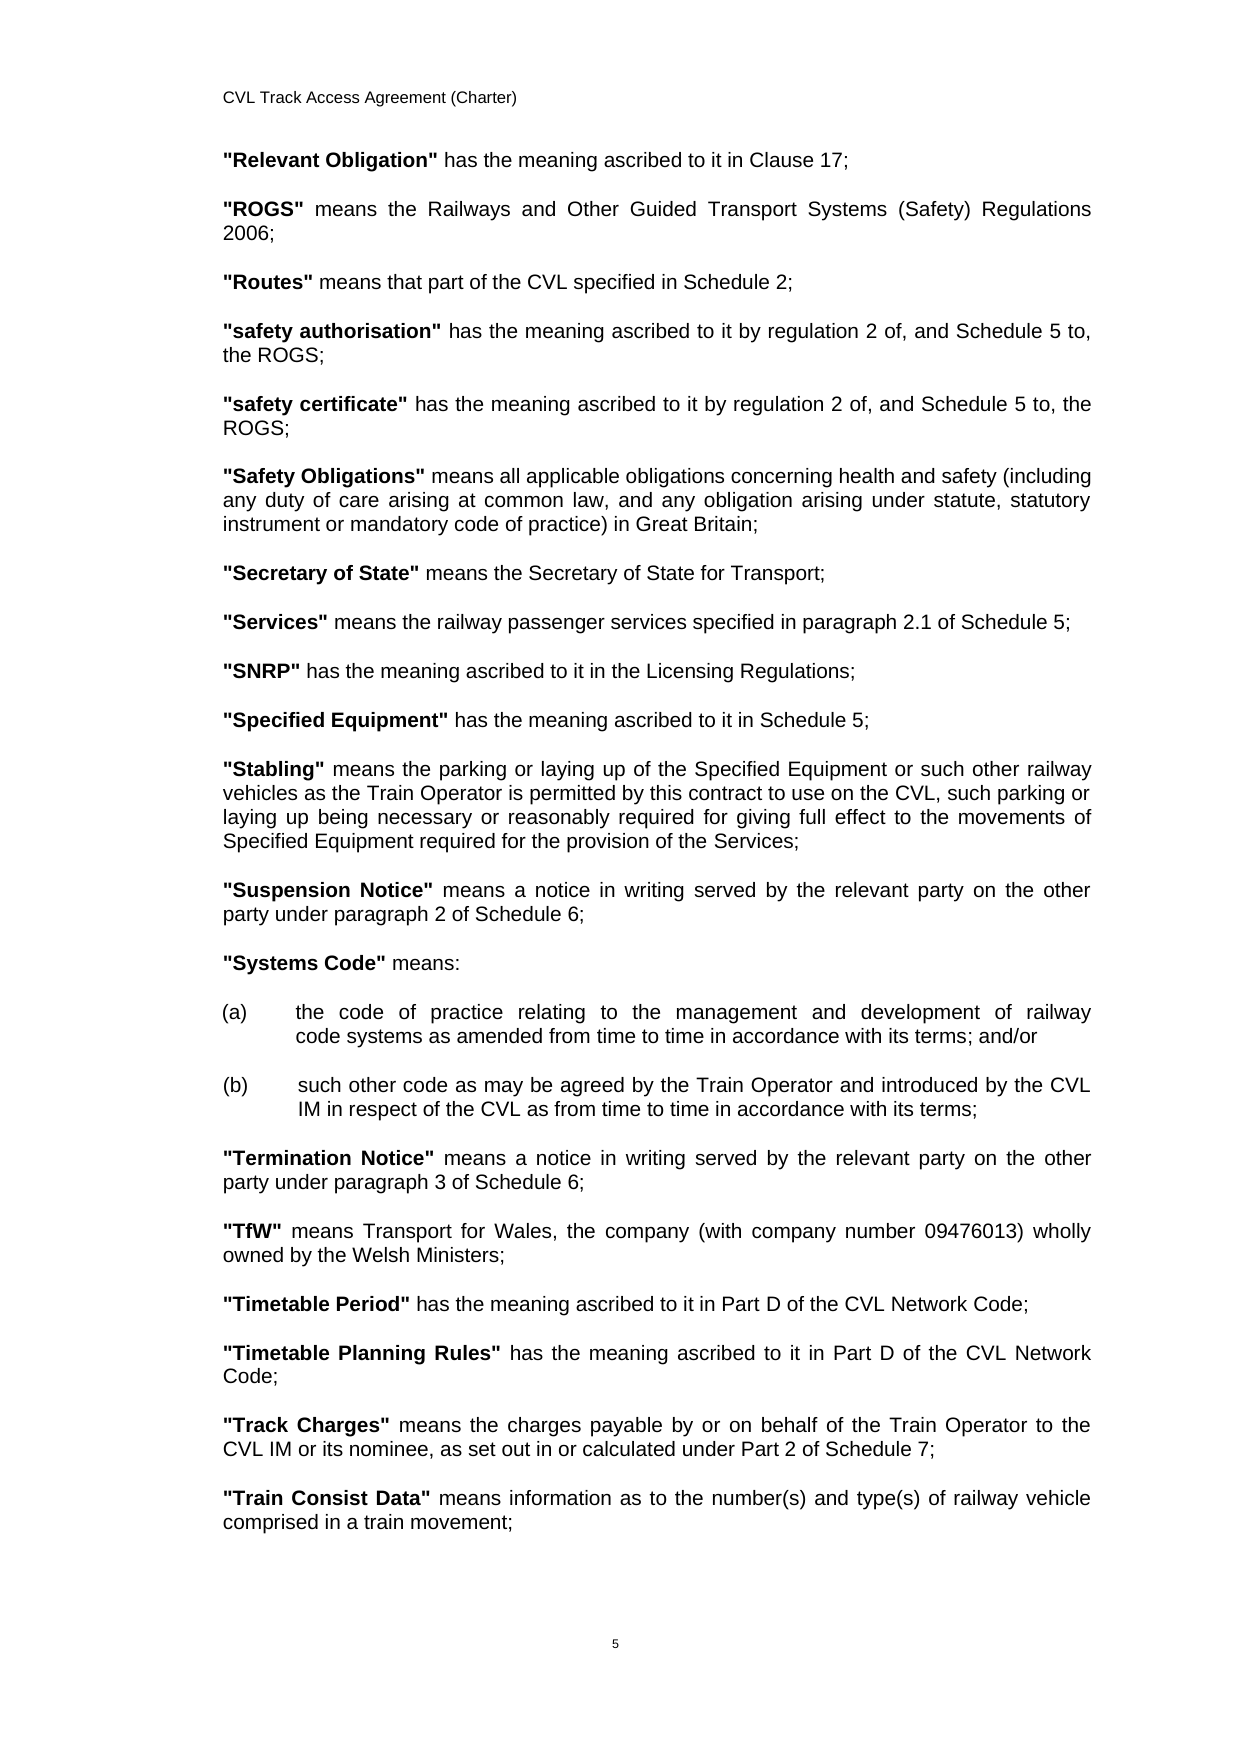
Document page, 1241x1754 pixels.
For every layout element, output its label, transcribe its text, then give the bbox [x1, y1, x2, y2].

text "SNRP" has the meaning ascribed to it in the Licensing Regulations; [223, 659, 1092, 683]
text "Track Charges" means the charges payable by or on behalf of the Train Operator to the CVL IM or its nominee, as set out in or calculated under Part 2 of Schedule 7; [223, 1413, 1092, 1461]
text "Services" means the railway passenger services specified in paragraph 2.1 of Schedule 5; [223, 610, 1092, 634]
text "Stabling" means the parking or laying up of the Specified Equipment or such other railway vehicles as the Train Operator is permitted by this contract to use on the CVL, such parking or laying up being necessary or reasonably required for giving full effect to the movements of Specified Equipment required for the provision of the Services; [223, 757, 1092, 853]
text "Timetable Planning Rules" has the meaning ascribed to it in Part D of the CVL Network Code; [223, 1340, 1092, 1388]
text "Secretary of State" means the Secretary of State for Transport; [223, 561, 1092, 585]
text "Train Consist Data" means information as to the number(s) and type(s) of railway vehicle comprised in a train movement; [223, 1486, 1092, 1534]
text "Relevant Obligation" has the meaning ascribed to it in Clause 17; [223, 148, 1092, 172]
text "Timetable Period" has the meaning ascribed to it in Part D of the CVL Network Code; [223, 1291, 1092, 1315]
text "Termination Notice" means a notice in writing served by the relevant party on the other party under paragraph 3 of Schedule 6; [223, 1146, 1092, 1193]
text "Safety Obligations" means all applicable obligations concerning health and safety (including any duty of care arising at common law, and any obligation arising under statute, statutory instrument or mandatory code of practice) in Great Britain; [223, 464, 1092, 536]
text "safety certificate" has the meaning ascribed to it by regulation 2 of, and Schedule 5 to, the ROGS; [223, 391, 1092, 439]
text "safety authorisation" has the meaning ascribed to it by regulation 2 of, and Schedule 5 to, the ROGS; [223, 318, 1092, 366]
subtitle such other code as may be agreed by the Train Operator and introduced by the CVL IM in respect of the CVL as from time to time in accordance with its terms; [223, 1073, 1092, 1121]
text "Suspension Notice" means a notice in writing served by the relevant party on the other party under paragraph 2 of Schedule 6; [223, 878, 1092, 926]
text "Systems Code" means: [223, 951, 1092, 975]
subtitle the code of practice relating to the management and development of railway code systems as amended from time to time in accordance with its terms; and/or [222, 1000, 1092, 1048]
text "ROGS" means the Railways and Other Guided Transport Systems (Safety) Regulations 2006; [223, 197, 1092, 244]
text "Routes" means that part of the CVL specified in Schedule 2; [223, 269, 1092, 293]
text "Specified Equipment" has the meaning ascribed to it in Schedule 5; [223, 708, 1092, 732]
text "TfW" means Transport for Wales, the company (with company number 09476013) wholly owned by the Welsh Ministers; [223, 1218, 1092, 1266]
